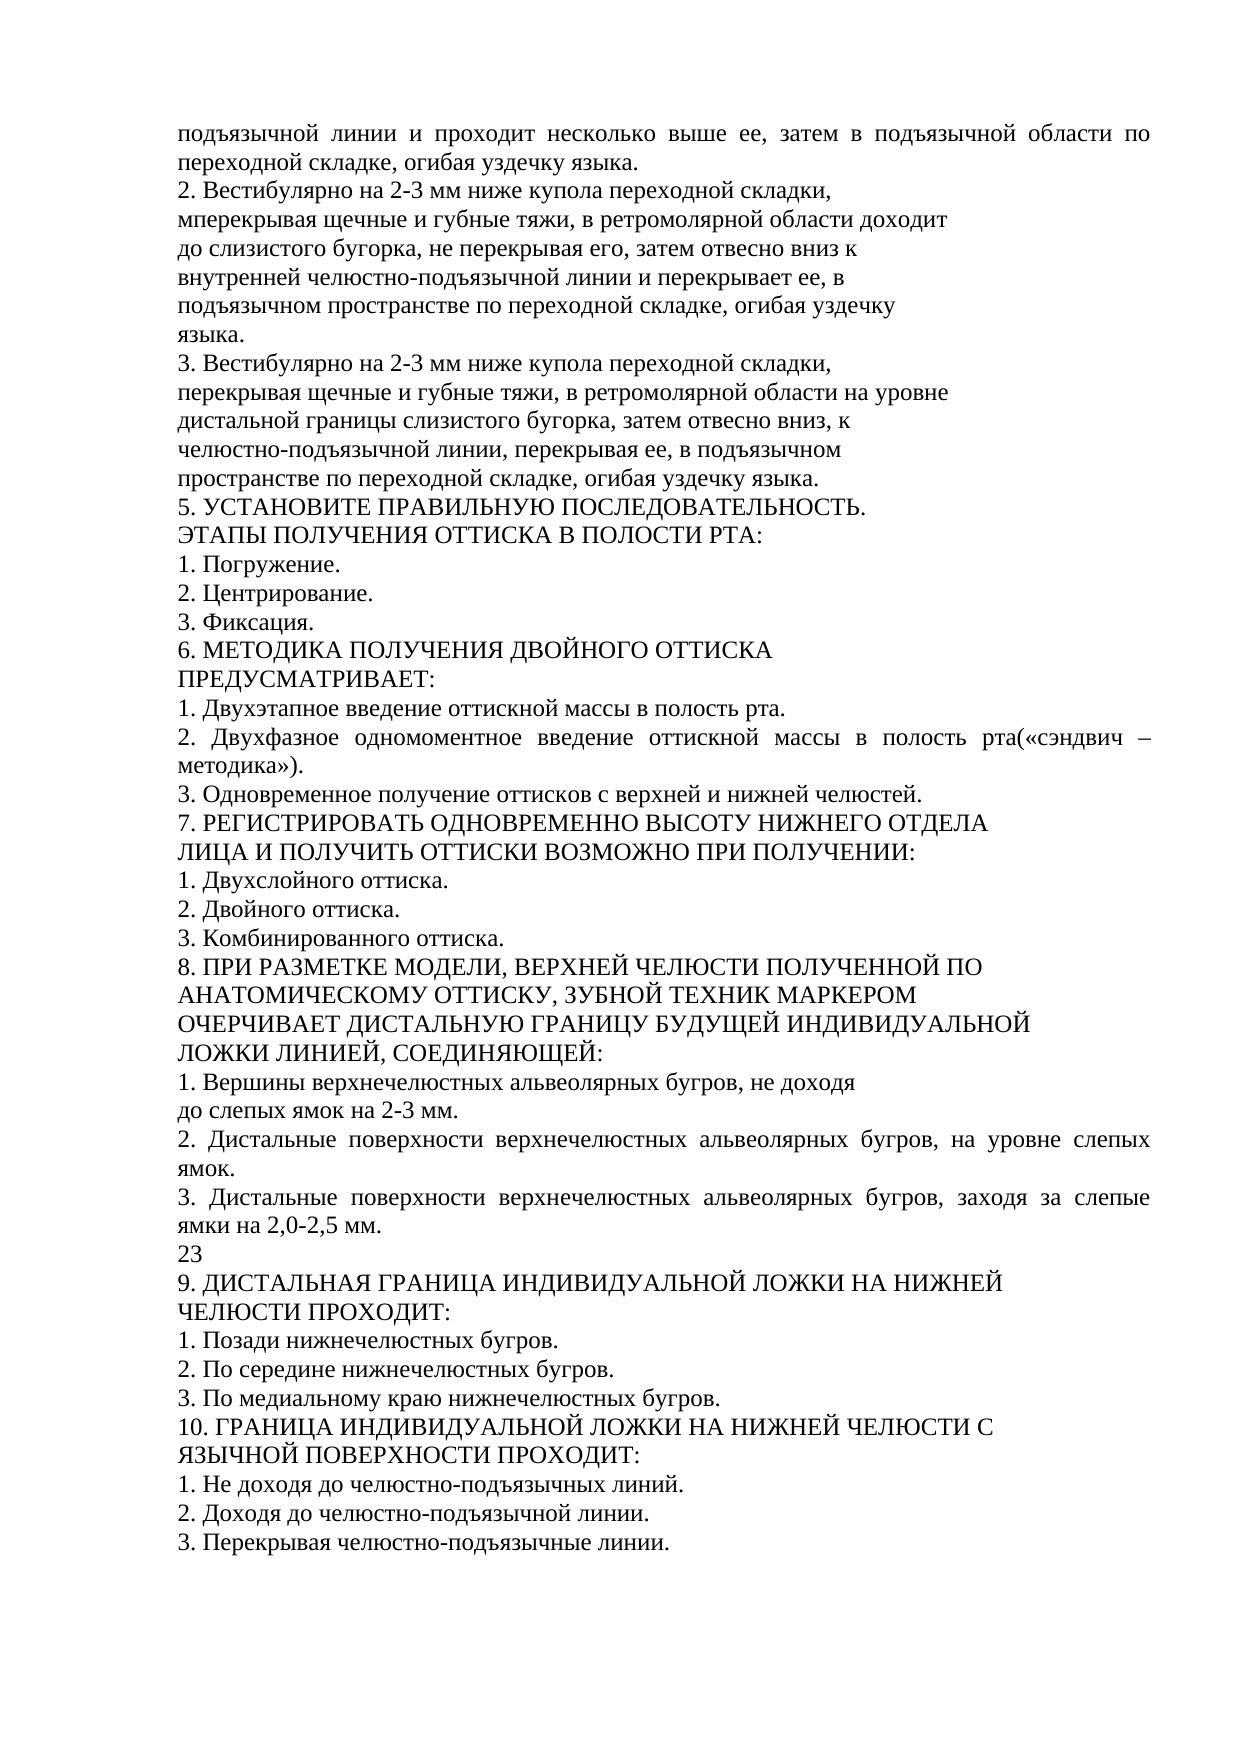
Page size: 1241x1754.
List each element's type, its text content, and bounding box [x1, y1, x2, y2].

text 3. Фиксация. [177, 607, 1152, 636]
text 1. Двухэтапное введение оттискной массы в полость рта. [177, 693, 1152, 722]
text до слизистого бугорка, не перекрывая его, затем отвесно вниз к [177, 233, 1152, 262]
text мперекрывая щечные и губные тяжи, в ретромолярной области доходит [177, 204, 1152, 233]
text 2. Двойного оттиска. [177, 894, 1152, 923]
text подъязычном пространстве по переходной складке, огибая уздечку [177, 291, 1152, 319]
text ЭТАПЫ ПОЛУЧЕНИЯ ОТТИСКА В ПОЛОСТИ РТА: [177, 521, 1152, 549]
text ЯЗЫЧНОЙ ПОВЕРХНОСТИ ПРОХОДИТ: [177, 1441, 1152, 1469]
text челюстно-подъязычной линии, перекрывая ее, в подъязычном [177, 434, 1152, 463]
text 5. УСТАНОВИТЕ ПРАВИЛЬНУЮ ПОСЛЕДОВАТЕЛЬНОСТЬ. [177, 492, 1152, 521]
text 3. Вестибулярно на 2-3 мм ниже купола переходной складки, [177, 348, 1152, 377]
text 3. По медиальному краю нижнечелюстных бугров. [177, 1383, 1152, 1412]
text 1. Не доходя до челюстно-подъязычных линий. [177, 1469, 1152, 1498]
text 6. МЕТОДИКА ПОЛУЧЕНИЯ ДВОЙНОГО ОТТИСКА [177, 636, 1152, 664]
text до слепых ямок на 2-3 мм. [177, 1096, 1152, 1124]
text 9. ДИСТАЛЬНАЯ ГРАНИЦА ИНДИВИДУАЛЬНОЙ ЛОЖКИ НА НИЖНЕЙ [177, 1268, 1152, 1297]
text 7. РЕГИСТРИРОВАТЬ ОДНОВРЕМЕННО ВЫСОТУ НИЖНЕГО ОТДЕЛА [177, 808, 1152, 837]
text 2. Вестибулярно на 2-3 мм ниже купола переходной складки, [177, 176, 1152, 204]
text 1. Двухслойного оттиска. [177, 866, 1152, 894]
text пространстве по переходной складке, огибая уздечку языка. [177, 463, 1152, 492]
text дистальной границы слизистого бугорка, затем отвесно вниз, к [177, 406, 1152, 434]
text 3. Дистальные поверхности верхнечелюстных альвеолярных бугров, заходя за слепые ямки на 2,0-2,5 мм. [177, 1182, 1152, 1239]
text 1. Погружение. [177, 549, 1152, 578]
text языка. [177, 319, 1152, 348]
text 10. ГРАНИЦА ИНДИВИДУАЛЬНОЙ ЛОЖКИ НА НИЖНЕЙ ЧЕЛЮСТИ С [177, 1412, 1152, 1441]
text 3. Комбинированного оттиска. [177, 923, 1152, 952]
text 8. ПРИ РАЗМЕТКЕ МОДЕЛИ, ВЕРХНЕЙ ЧЕЛЮСТИ ПОЛУЧЕННОЙ ПО [177, 952, 1152, 981]
text 2. Двухфазное одномоментное введение оттискной массы в полость рта(«сэндвич – методика»). [177, 722, 1152, 779]
text 3. Перекрывая челюстно-подъязычные линии. [177, 1527, 1152, 1556]
text АНАТОМИЧЕСКОМУ ОТТИСКУ, ЗУБНОЙ ТЕХНИК МАРКЕРОМ [177, 981, 1152, 1009]
text 2. Центрирование. [177, 578, 1152, 607]
text 1. Вершины верхнечелюстных альвеолярных бугров, не доходя [177, 1067, 1152, 1096]
text ЛИЦА И ПОЛУЧИТЬ ОТТИСКИ ВОЗМОЖНО ПРИ ПОЛУЧЕНИИ: [177, 837, 1152, 866]
text 1. Позади нижнечелюстных бугров. [177, 1326, 1152, 1354]
text ЧЕЛЮСТИ ПРОХОДИТ: [177, 1297, 1152, 1326]
text перекрывая щечные и губные тяжи, в ретромолярной области на уровне [177, 377, 1152, 406]
text ЛОЖКИ ЛИНИЕЙ, СОЕДИНЯЮЩЕЙ: [177, 1038, 1152, 1067]
text 3. Одновременное получение оттисков с верхней и нижней челюстей. [177, 779, 1152, 808]
text 23 [177, 1239, 1152, 1268]
text ПРЕДУСМАТРИВАЕТ: [177, 664, 1152, 693]
text ОЧЕРЧИВАЕТ ДИСТАЛЬНУЮ ГРАНИЦУ БУДУЩЕЙ ИНДИВИДУАЛЬНОЙ [177, 1009, 1152, 1038]
text 2. По середине нижнечелюстных бугров. [177, 1354, 1152, 1383]
text внутренней челюстно-подъязычной линии и перекрывает ее, в [177, 262, 1152, 291]
text 2. Доходя до челюстно-подъязычной линии. [177, 1498, 1152, 1527]
text 2. Дистальные поверхности верхнечелюстных альвеолярных бугров, на уровне слепых ямок. [177, 1124, 1152, 1182]
text подъязычной линии и проходит несколько выше ее, затем в подъязычной области по переходной складке, огибая уздечку языка. [177, 118, 1152, 176]
